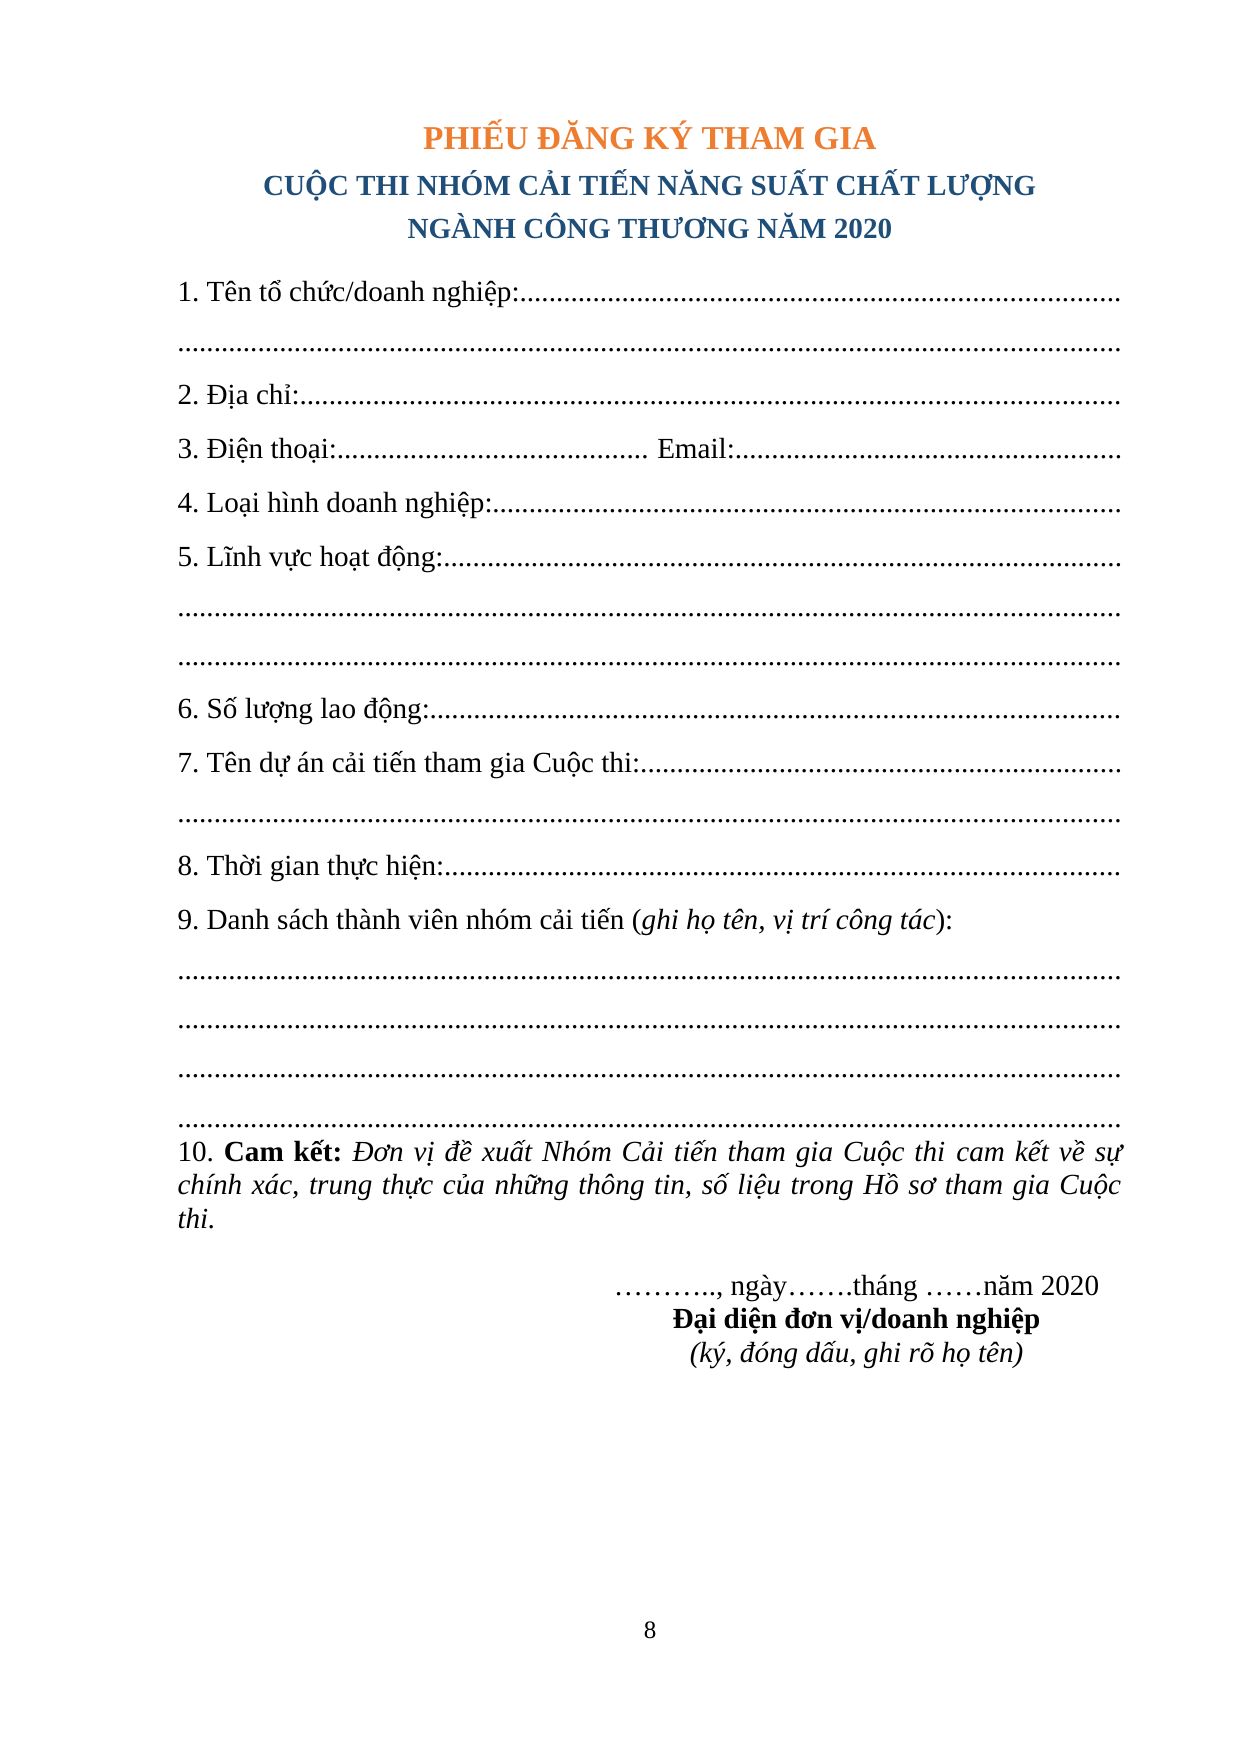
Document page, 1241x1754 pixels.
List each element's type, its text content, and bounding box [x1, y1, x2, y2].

text 9. Danh sách thành viên nhóm cải tiến (ghi họ tên, vị trí công tác): [177, 902, 1122, 936]
text PHIẾU ĐĂNG KÝ THAM GIA [177, 118, 1122, 156]
text CUỘC THI NHÓM CẢI TIẾN NĂNG SUẤT CHẤT LƯỢNG [177, 168, 1122, 201]
text 7. Tên dự án cải tiến tham gia Cuộc thi: [177, 745, 1122, 778]
text ……….., ngày…….tháng ……năm 2020 [591, 1268, 1122, 1302]
text 4. Loại hình doanh nghiệp: [177, 485, 1122, 518]
text 1. Tên tổ chức/doanh nghiệp: [177, 274, 1122, 307]
text 6. Số lượng lao động: [177, 691, 1122, 724]
text NGÀNH CÔNG THƯƠNG NĂM 2020 [177, 211, 1122, 245]
text 2. Địa chỉ: [177, 377, 1122, 410]
text 3. Điện thoại: Email: [177, 431, 1122, 464]
text 8. Thời gian thực hiện: [177, 848, 1122, 882]
text (ký, đóng dấu, ghi rõ họ tên) [591, 1335, 1122, 1369]
text 5. Lĩnh vực hoạt động: [177, 539, 1122, 572]
text Đại diện đơn vị/doanh nghiệp [591, 1302, 1122, 1335]
text 10. Cam kết: Đơn vị đề xuất Nhóm Cải tiến tham gia Cuộc thi cam kết về sự chính xác, trung thực của những thông tin, số liệu trong Hồ sơ tham gia Cuộc thi. [177, 1134, 1122, 1234]
